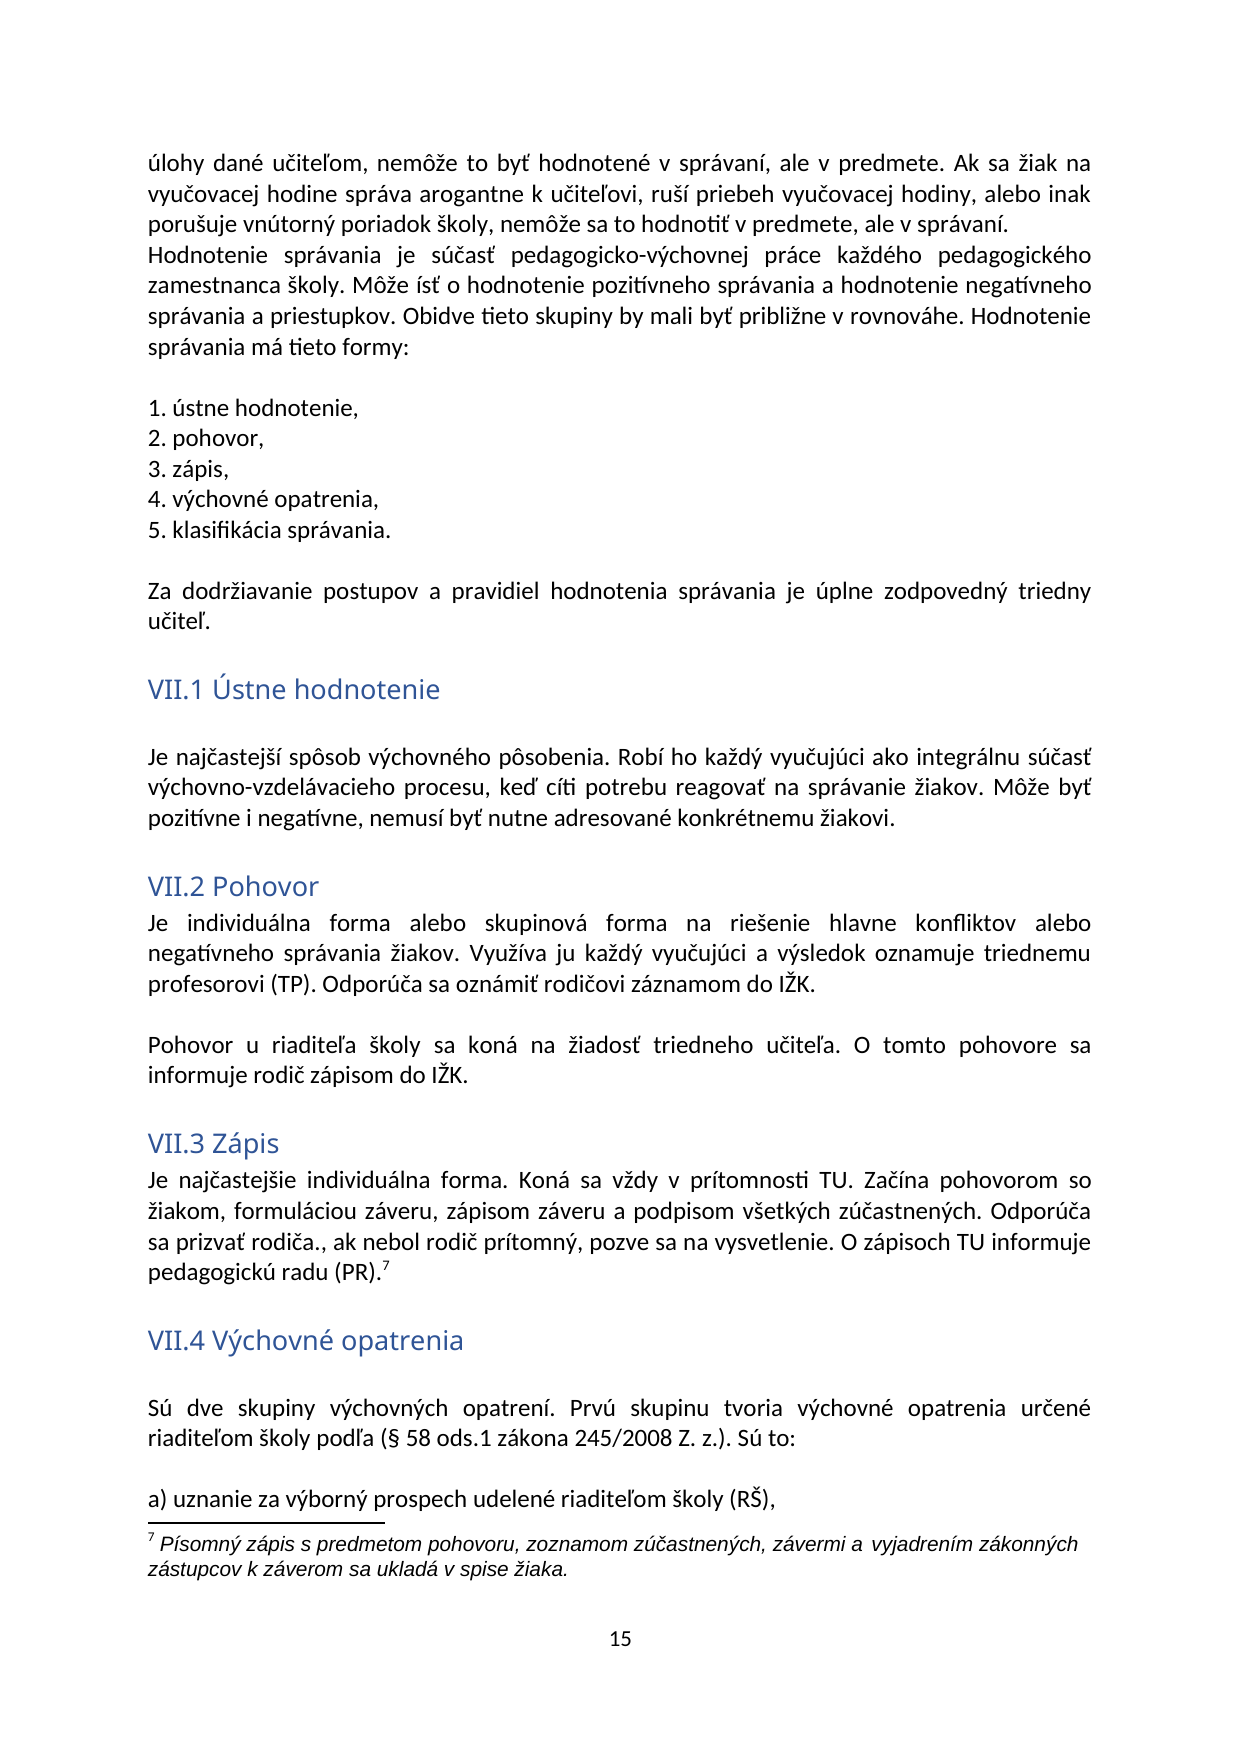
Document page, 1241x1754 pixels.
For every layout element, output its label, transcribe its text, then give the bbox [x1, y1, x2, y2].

text Hodnotenie správania je súčasť pedagogicko-výchovnej práce každého pedagogického zamestnanca školy. Môže ísť o hodnotenie pozitívneho správania a hodnotenie negatívneho správania a priestupkov. Obidve tieto skupiny by mali byť približne v rovnováhe. Hodnotenie správania má tieto formy: [148, 239, 1093, 361]
text Je najčastejší spôsob výchovného pôsobenia. Robí ho každý vyučujúci ako integrálnu súčasť výchovno-vzdelávacieho procesu, keď cíti potrebu reagovať na správanie žiakov. Môže byť pozitívne i negatívne, nemusí byť nutne adresované konkrétnemu žiakovi. [148, 741, 1093, 832]
subtitle VII.2 Pohovor [148, 867, 1093, 904]
text Pohovor u riaditeľa školy sa koná na žiadosť triedneho učiteľa. O tomto pohovore sa informuje rodič zápisom do IŽK. [148, 1029, 1093, 1090]
text 3. zápis, [148, 453, 1093, 483]
text Sú dve skupiny výchovných opatrení. Prvú skupinu tvoria výchovné opatrenia určené riaditeľom školy podľa (§ 58 ods.1 zákona 245/2008 Z. z.). Sú to: [148, 1392, 1093, 1453]
text 1. ústne hodnotenie, [148, 392, 1093, 422]
text 2. pohovor, [148, 422, 1093, 453]
subtitle VII.4 Výchovné opatrenia [148, 1321, 1093, 1358]
text 5. klasifikácia správania. [148, 514, 1093, 544]
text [148, 148, 1093, 239]
text 4. výchovné opatrenia, [148, 483, 1093, 514]
text Je najčastejšie individuálna forma. Koná sa vždy v prítomnosti TU. Začína pohovorom so žiakom, formuláciou záveru, zápisom záveru a podpisom všetkých zúčastnených. Odporúča sa prizvať rodiča., ak nebol rodič prítomný, pozve sa na vysvetlenie. O zápisoch TU informuje pedagogickú radu (PR). [148, 1164, 1093, 1287]
subtitle VII.3 Zápis [148, 1125, 1093, 1162]
text Za dodržiavanie postupov a pravidiel hodnotenia správania je úplne zodpovedný triedny učiteľ. [148, 575, 1093, 636]
text Je individuálna forma alebo skupinová forma na riešenie hlavne konfliktov alebo negatívneho správania žiakov. Využíva ju každý vyučujúci a výsledok oznamuje triednemu profesorovi (TP). Odporúča sa oznámiť rodičovi záznamom do IŽK. [148, 907, 1093, 998]
subtitle VII.1 Ústne hodnotenie [148, 671, 1093, 707]
text a) uznanie za výborný prospech udelené riaditeľom školy (RŠ), [148, 1483, 1093, 1514]
